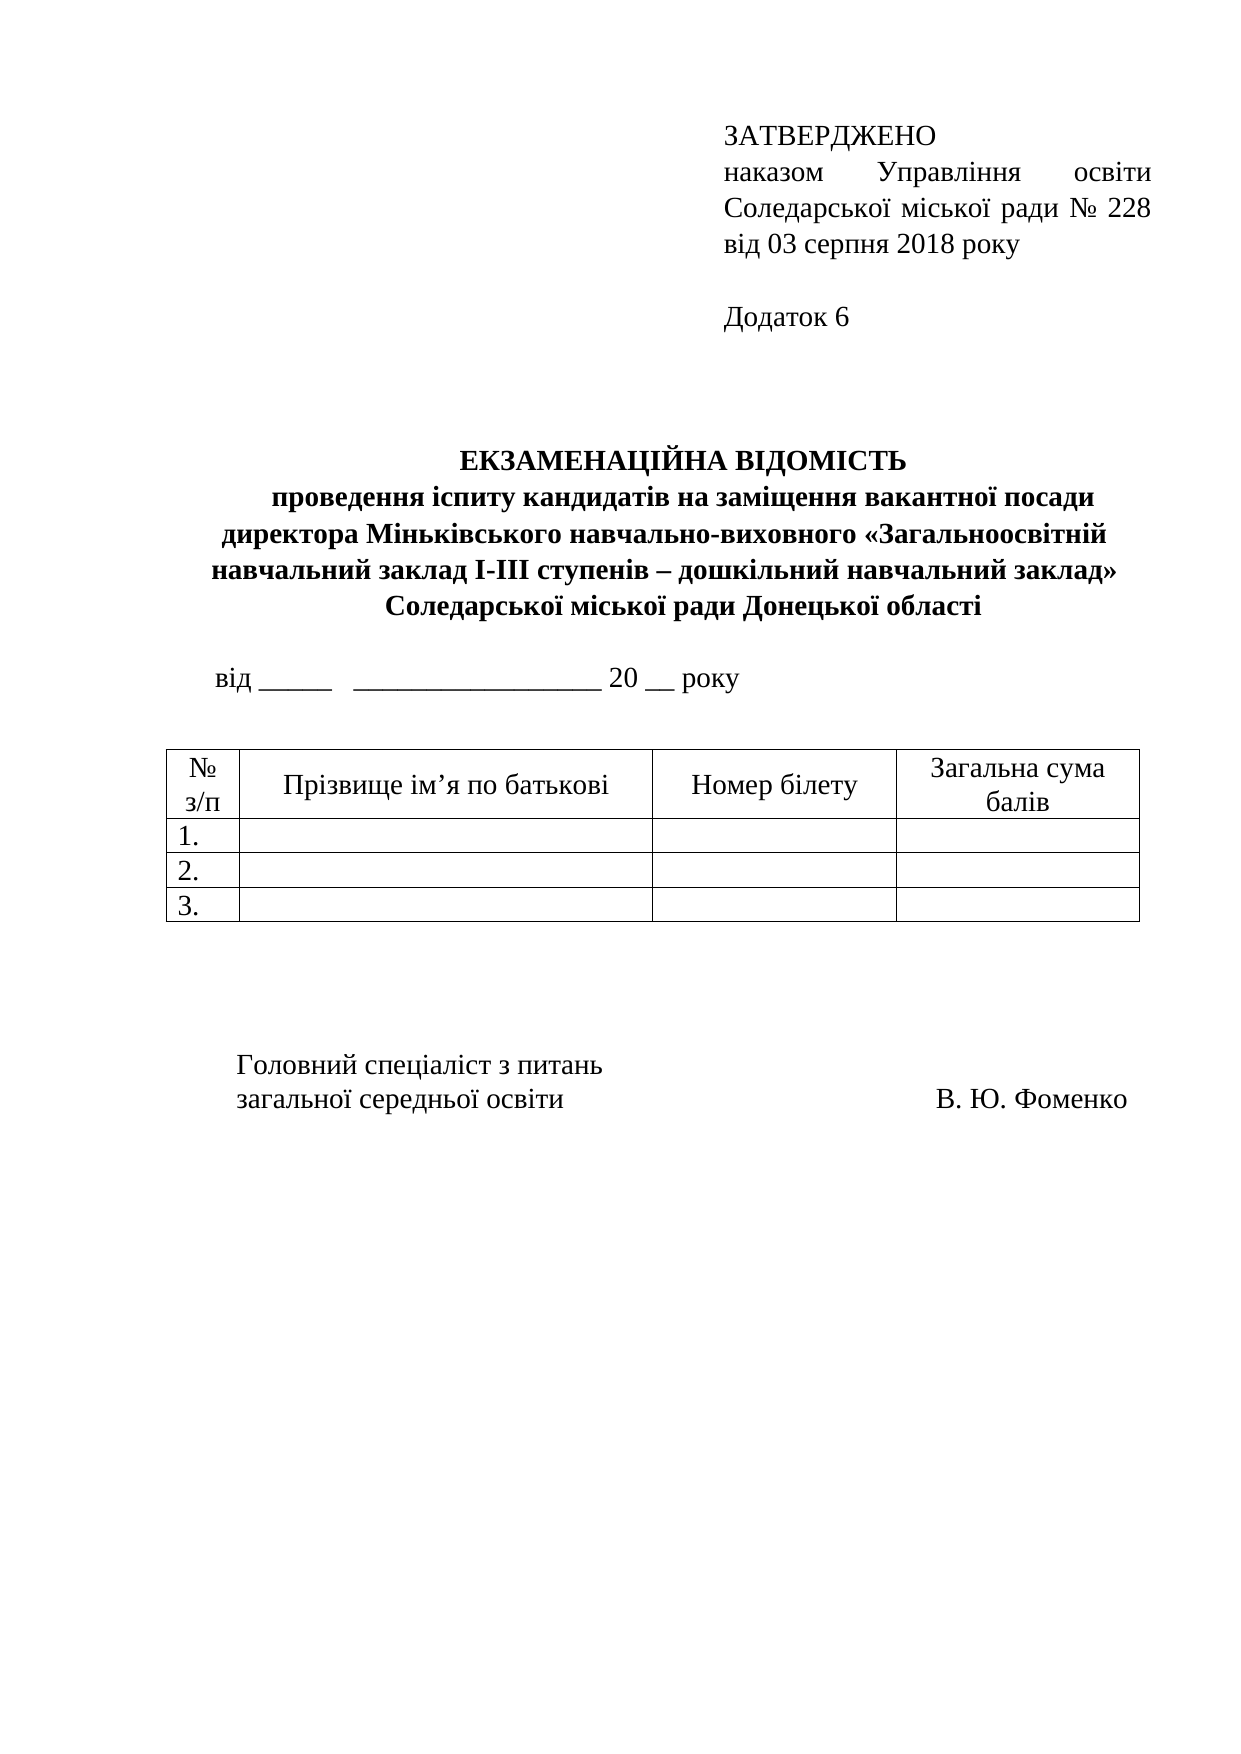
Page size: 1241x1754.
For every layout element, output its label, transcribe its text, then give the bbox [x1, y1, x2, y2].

table_cell [240, 853, 652, 887]
table_header Номер білету [653, 750, 896, 817]
table_header Прізвище ім’я по батькові [240, 750, 652, 817]
table_header № з/п [167, 750, 239, 817]
table_header Загальна сума балів [897, 750, 1139, 817]
list Соледарської міської ради Донецької області [177, 588, 1152, 622]
table_cell [897, 819, 1139, 852]
table_cell [897, 853, 1139, 887]
table_cell 1. [167, 819, 239, 852]
text наказом Управління освіти Соледарської міської ради № 228 від 03 серпня 2018 року [723, 154, 1152, 260]
table_cell [240, 819, 652, 852]
table_cell [653, 853, 896, 887]
table_cell 3. [167, 888, 239, 921]
table_cell [897, 888, 1139, 921]
table_cell 2. [167, 853, 239, 887]
list проведення іспиту кандидатів на заміщення вакантної посади директора Міньківського навчально-виховного «Загальноосвітній навчальний заклад І-ІІІ ступенів – дошкільний навчальний заклад» [177, 479, 1152, 585]
table_cell [653, 888, 896, 921]
text загальної середньої освіти В. Ю. Фоменко [177, 1081, 1152, 1114]
text Додаток 6 [723, 299, 1152, 332]
text Головний спеціаліст з питань [177, 1047, 1152, 1081]
table_cell [653, 819, 896, 852]
list ЕКЗАМЕНАЦІЙНА ВІДОМІСТЬ [177, 443, 1152, 477]
list від _____ _________________ 20 __ року [177, 660, 1152, 694]
table_cell [240, 888, 652, 921]
text ЗАТВЕРДЖЕНО [723, 118, 1152, 152]
